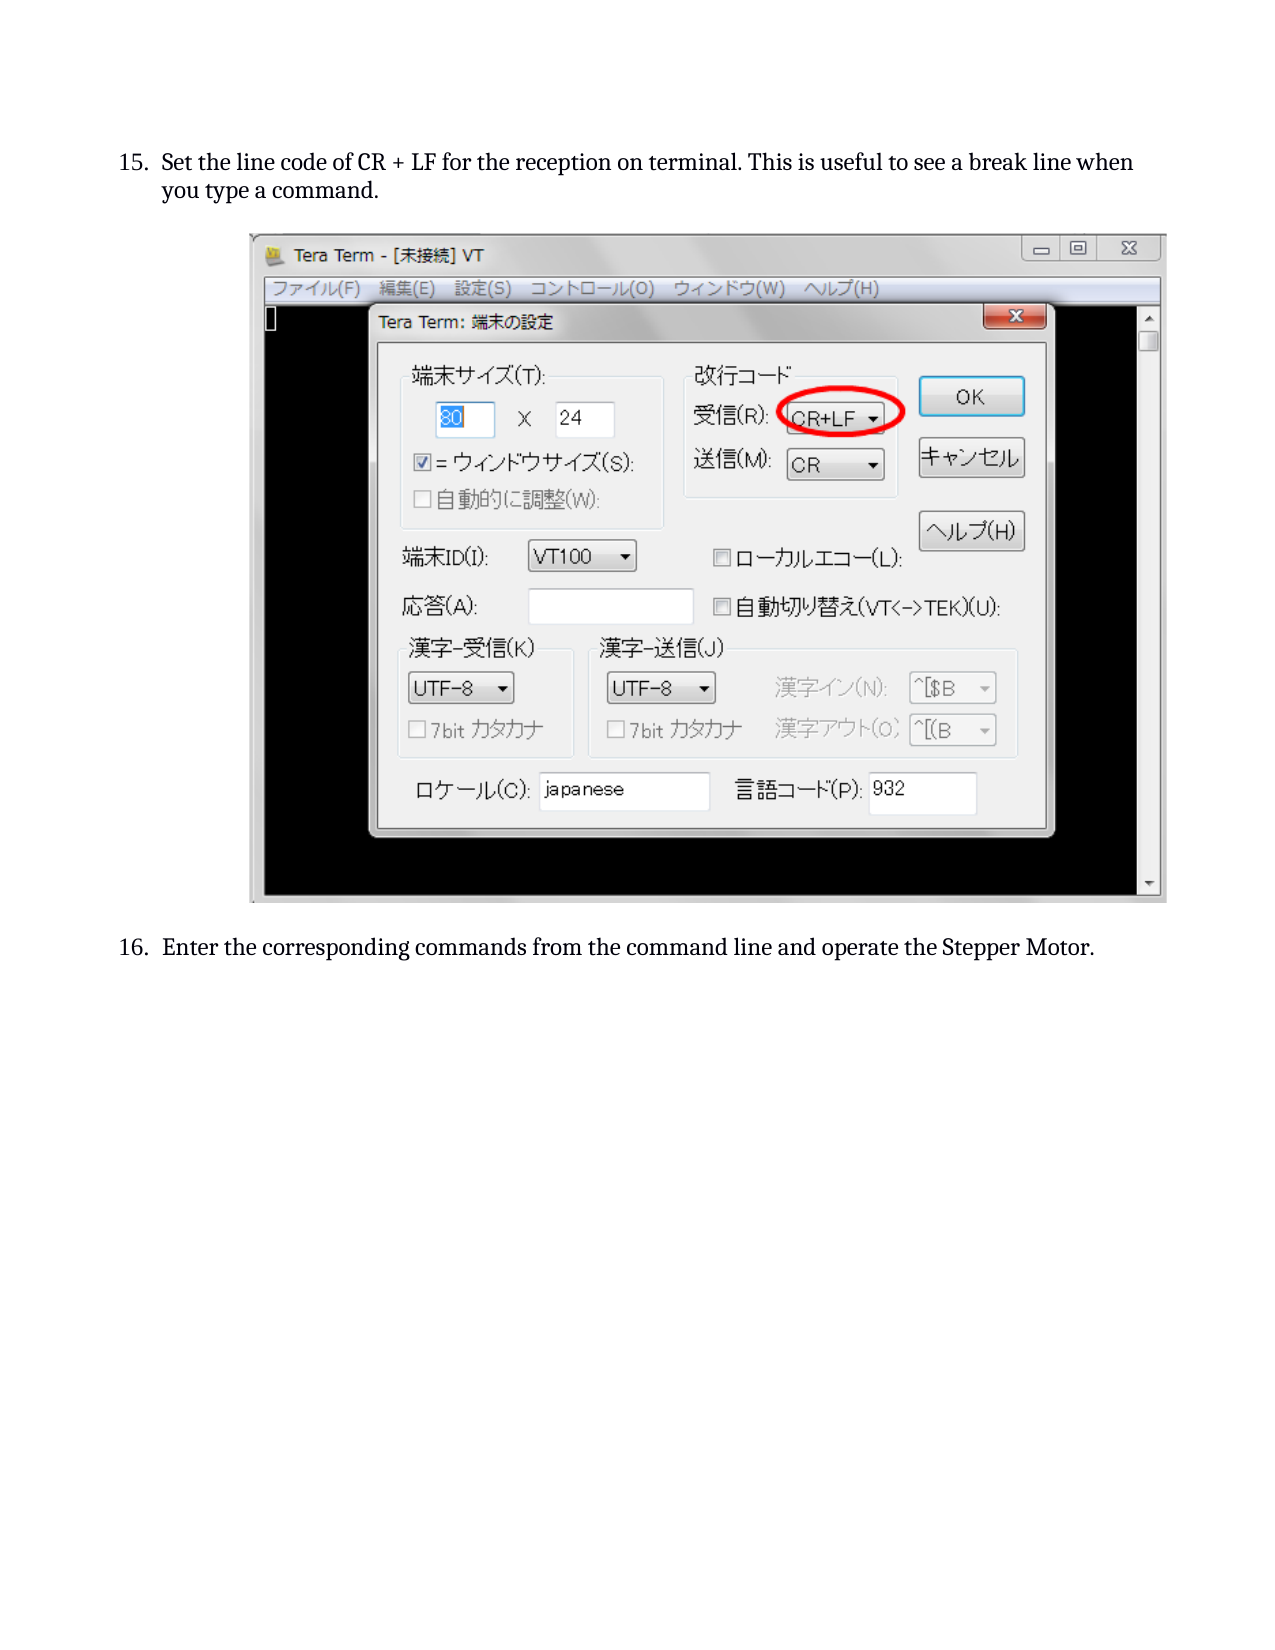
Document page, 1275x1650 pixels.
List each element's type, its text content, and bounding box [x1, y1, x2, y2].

picture [249, 233, 1171, 903]
list Enter the corresponding commands from the command line and operate the Stepper Motor. [118, 932, 1157, 961]
list Set the line code of CR + LF for the reception on terminal. This is useful to see a break line when you type a command. [118, 147, 1157, 205]
